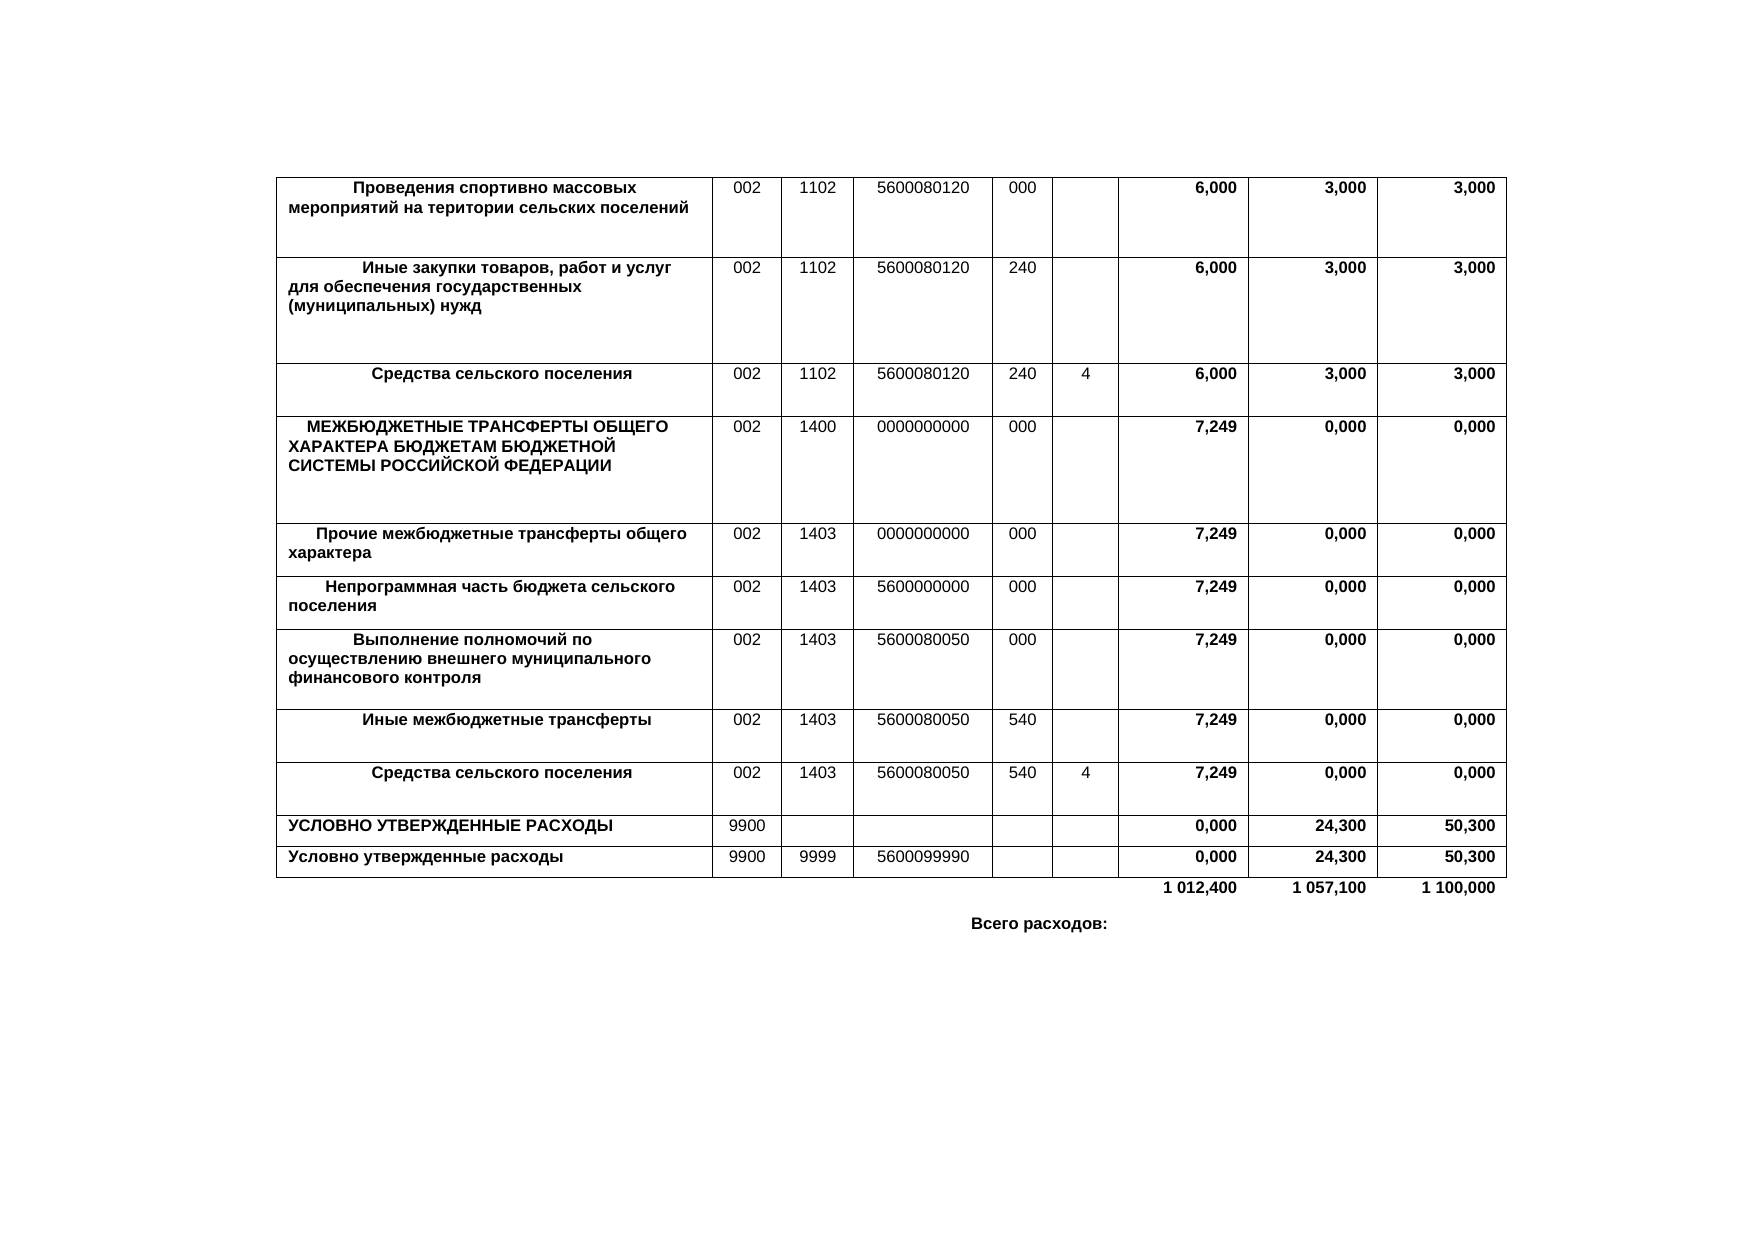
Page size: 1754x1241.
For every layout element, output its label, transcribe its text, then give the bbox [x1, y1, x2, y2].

table_cell 0000000000 [854, 524, 992, 576]
table_cell Непрограммная часть бюджета сельского поселения [277, 577, 712, 629]
table_cell [1053, 630, 1118, 708]
table_cell 0,000 [1249, 630, 1377, 708]
table_cell [1053, 258, 1118, 363]
table_cell 5600080120 [854, 258, 992, 363]
table_cell 5600080050 [854, 710, 992, 762]
table_cell [1053, 417, 1118, 522]
table_cell 000 [993, 630, 1052, 708]
table_cell 0,000 [1119, 847, 1248, 877]
table_cell 24,300 [1249, 816, 1377, 846]
table_cell 50,300 [1378, 847, 1506, 877]
table_cell 5600080050 [854, 763, 992, 815]
table_cell 5600080120 [854, 178, 992, 257]
table_cell 3,000 [1249, 258, 1377, 363]
table_cell 7,249 [1119, 630, 1248, 708]
table_cell 24,300 [1249, 847, 1377, 877]
table_cell [782, 816, 853, 846]
table_cell Выполнение полномочий по осуществлению внешнего муниципального финансового контроля [277, 630, 712, 708]
table_cell 6,000 [1119, 178, 1248, 257]
table_cell 540 [993, 763, 1052, 815]
table_cell 3,000 [1378, 178, 1506, 257]
table_cell 0,000 [1378, 710, 1506, 762]
table_cell [1053, 710, 1118, 762]
table_cell [1053, 577, 1118, 629]
table_cell 1102 [782, 258, 853, 363]
table_cell 002 [713, 258, 781, 363]
table_cell 0,000 [1378, 763, 1506, 815]
table_cell 002 [713, 178, 781, 257]
table_cell 7,249 [1119, 577, 1248, 629]
table_cell 1102 [782, 364, 853, 416]
table_cell 50,300 [1378, 816, 1506, 846]
table_cell Проведения спортивно массовых мероприятий на територии сельских поселений [277, 178, 712, 257]
table_cell 1403 [782, 710, 853, 762]
table_cell 3,000 [1378, 364, 1506, 416]
table_cell Всего расходов: [277, 878, 1119, 933]
table_cell 0,000 [1378, 524, 1506, 576]
table_cell 0,000 [1249, 577, 1377, 629]
table_cell 0,000 [1119, 816, 1248, 846]
table_cell 7,249 [1119, 763, 1248, 815]
table_cell 9900 [713, 816, 781, 846]
table_cell 9900 [713, 847, 781, 877]
table_cell 1102 [782, 178, 853, 257]
table_cell 002 [713, 577, 781, 629]
table_cell 5600099990 [854, 847, 992, 877]
table_cell 002 [713, 524, 781, 576]
table_cell 002 [713, 630, 781, 708]
table_cell [993, 847, 1052, 877]
table_cell 0,000 [1378, 417, 1506, 522]
table_cell Прочие межбюджетные трансферты общего характера [277, 524, 712, 576]
table_cell 3,000 [1249, 364, 1377, 416]
table_cell 0000000000 [854, 417, 992, 522]
table_cell 5600000000 [854, 577, 992, 629]
table_cell 7,249 [1119, 524, 1248, 576]
table_cell 1403 [782, 630, 853, 708]
table_cell 6,000 [1119, 258, 1248, 363]
table_cell 240 [993, 364, 1052, 416]
table_cell [1053, 178, 1118, 257]
table_cell 5600080120 [854, 364, 992, 416]
table_cell 1400 [782, 417, 853, 522]
table_cell 0,000 [1249, 524, 1377, 576]
table_cell 002 [713, 364, 781, 416]
table_cell Иные закупки товаров, работ и услуг для обеспечения государственных (муниципальных) нужд [277, 258, 712, 363]
table_cell МЕЖБЮДЖЕТНЫЕ ТРАНСФЕРТЫ ОБЩЕГО ХАРАКТЕРА БЮДЖЕТАМ БЮДЖЕТНОЙ СИСТЕМЫ РОССИЙСКОЙ ФЕДЕРАЦИИ [277, 417, 712, 522]
table_cell [854, 816, 992, 846]
table_cell 7,249 [1119, 417, 1248, 522]
table_cell [1053, 847, 1118, 877]
table_cell 1 012,400 [1119, 878, 1248, 933]
table_cell 9999 [782, 847, 853, 877]
table_cell 1403 [782, 577, 853, 629]
table_cell Средства сельского поселения [277, 364, 712, 416]
table_cell 000 [993, 577, 1052, 629]
table_cell 0,000 [1249, 710, 1377, 762]
table_cell 7,249 [1119, 710, 1248, 762]
table_cell УСЛОВНО УТВЕРЖДЕННЫЕ РАСХОДЫ [277, 816, 712, 846]
table_cell Условно утвержденные расходы [277, 847, 712, 877]
table_cell 1403 [782, 763, 853, 815]
table_cell 4 [1053, 364, 1118, 416]
table_cell 4 [1053, 763, 1118, 815]
table_cell 0,000 [1249, 763, 1377, 815]
table_cell 1 100,000 [1378, 878, 1507, 933]
table_cell 000 [993, 524, 1052, 576]
table_cell [1053, 524, 1118, 576]
table_cell [993, 816, 1052, 846]
table_cell 3,000 [1249, 178, 1377, 257]
table_cell Средства сельского поселения [277, 763, 712, 815]
table_cell 3,000 [1378, 258, 1506, 363]
table_cell 240 [993, 258, 1052, 363]
table_cell 002 [713, 763, 781, 815]
table_cell 5600080050 [854, 630, 992, 708]
table_cell Иные межбюджетные трансферты [277, 710, 712, 762]
table_cell [1053, 816, 1118, 846]
table_cell 002 [713, 710, 781, 762]
table_cell 0,000 [1378, 577, 1506, 629]
table_cell 000 [993, 178, 1052, 257]
table_cell 540 [993, 710, 1052, 762]
table_cell 000 [993, 417, 1052, 522]
table_cell 0,000 [1249, 417, 1377, 522]
table_cell 0,000 [1378, 630, 1506, 708]
table_cell 1403 [782, 524, 853, 576]
table_cell 6,000 [1119, 364, 1248, 416]
table_cell 1 057,100 [1248, 878, 1377, 933]
table_cell 002 [713, 417, 781, 522]
